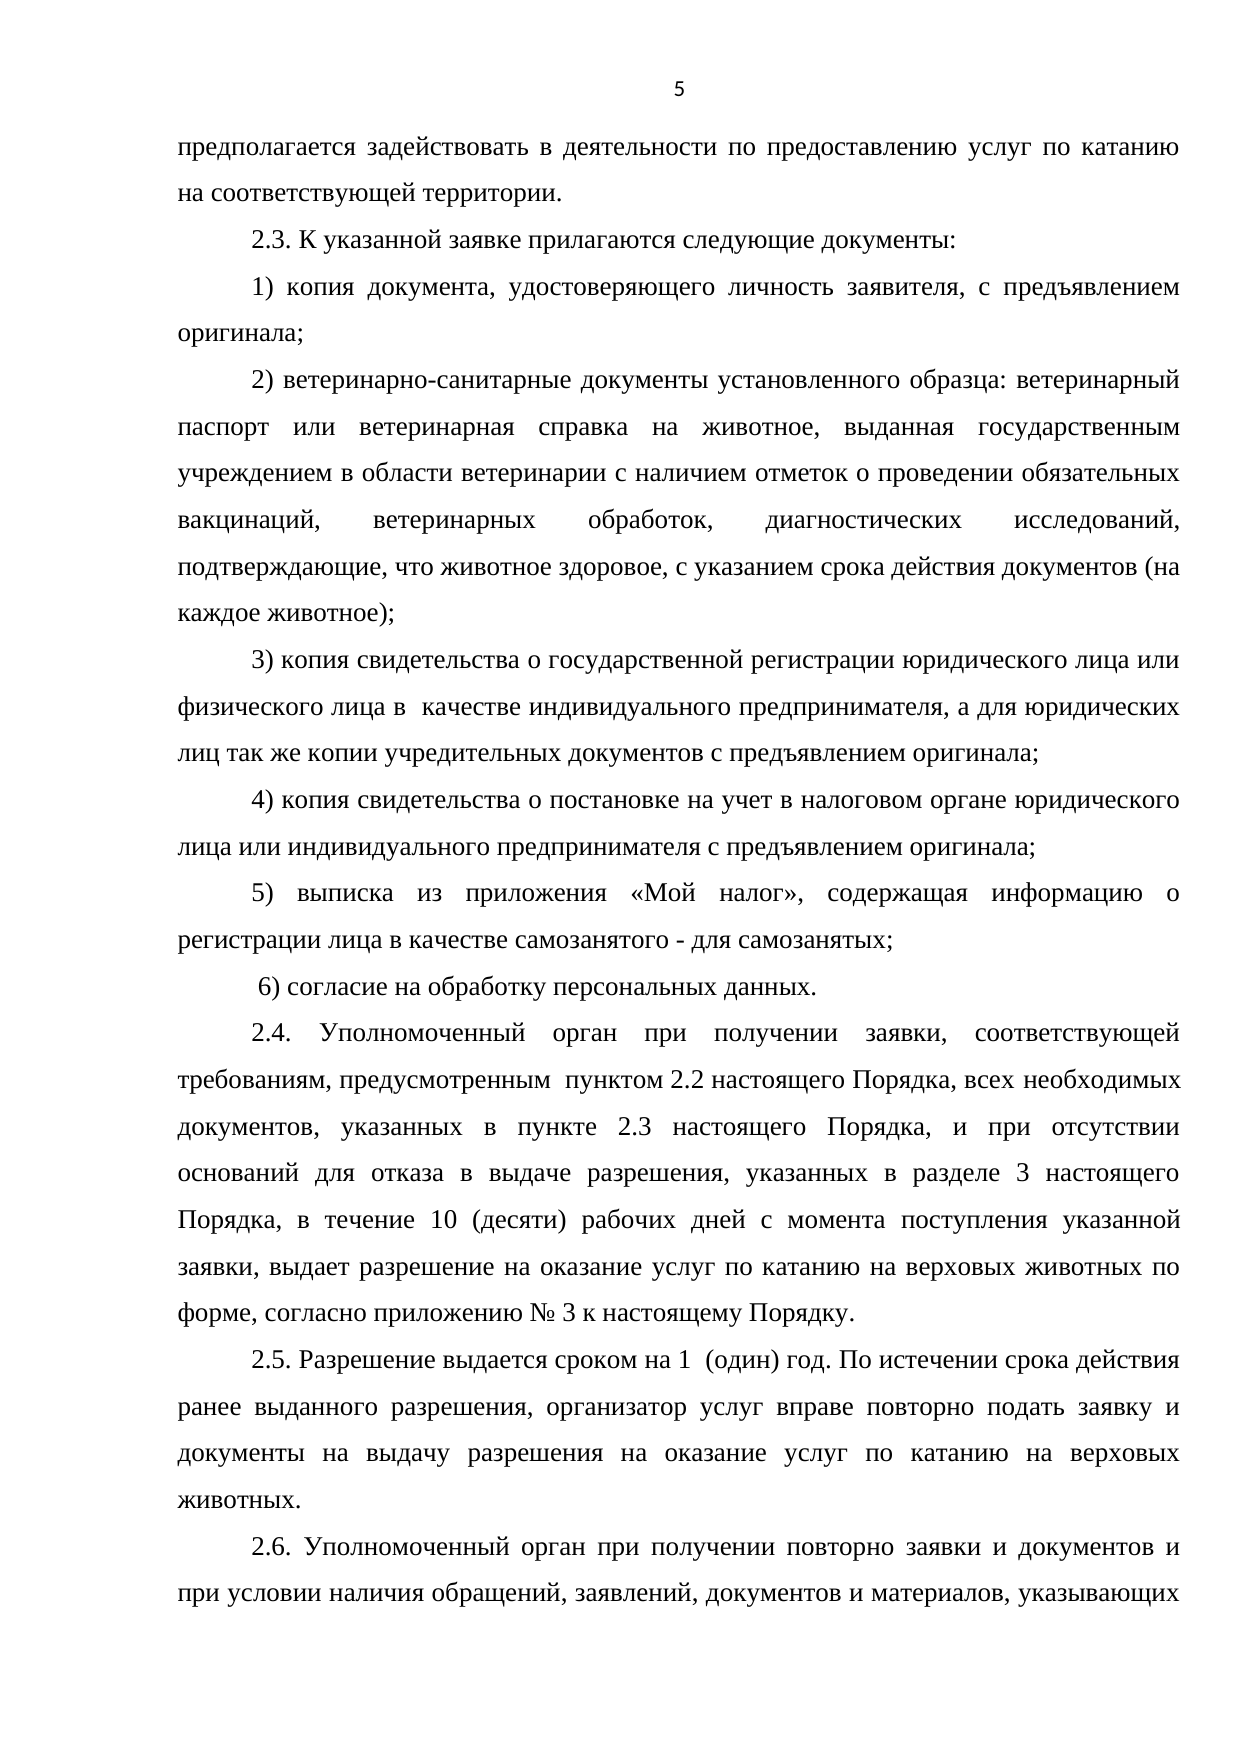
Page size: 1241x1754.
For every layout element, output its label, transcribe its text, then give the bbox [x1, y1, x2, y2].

text 2.5. Разрешение выдается сроком на 1 (один) год. По истечении срока действия ранее выданного разрешения, организатор услуг вправе повторно подать заявку и документы на выдачу разрешения на оказание услуг по катанию на верховых животных. [177, 1343, 1181, 1514]
text 2) ветеринарно-санитарные документы установленного образца: ветеринарный паспорт или ветеринарная справка на животное, выданная государственным учреждением в области ветеринарии с наличием отметок о проведении обязательных вакцинаций, ветеринарных обработок, диагностических исследований, подтверждающие, что животное здоровое, с указанием срока действия документов (на каждое животное); [177, 363, 1181, 628]
text 4) копия свидетельства о постановке на учет в налоговом органе юридического лица или индивидуального предпринимателя с предъявлением оригинала; [177, 783, 1181, 861]
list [177, 1530, 1181, 1608]
text 6) согласие на обработку персональных данных. [177, 970, 1181, 1001]
text 2.3. К указанной заявке прилагаются следующие документы: [177, 223, 1181, 254]
text 1) копия документа, удостоверяющего личность заявителя, с предъявлением оригинала; [177, 270, 1181, 348]
text 3) копия свидетельства о государственной регистрации юридического лица или физического лица в качестве индивидуального предпринимателя, а для юридических лиц так же копии учредительных документов с предъявлением оригинала; [177, 643, 1181, 768]
text 2.4. Уполномоченный орган при получении заявки, соответствующей требованиям, предусмотренным пунктом 2.2 настоящего Порядка, всех необходимых документов, указанных в пункте 2.3 настоящего Порядка, и при отсутствии оснований для отказа в выдаче разрешения, указанных в разделе 3 настоящего Порядка, в течение 10 (десяти) рабочих дней с момента поступления указанной заявки, выдает разрешение на оказание услуг по катанию на верховых животных по форме, согласно приложению № 3 к настоящему Порядку. [177, 1017, 1181, 1328]
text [177, 130, 1181, 208]
text 5) выписка из приложения «Мой налог», содержащая информацию о регистрации лица в качестве самозанятого - для самозанятых; [177, 877, 1181, 954]
